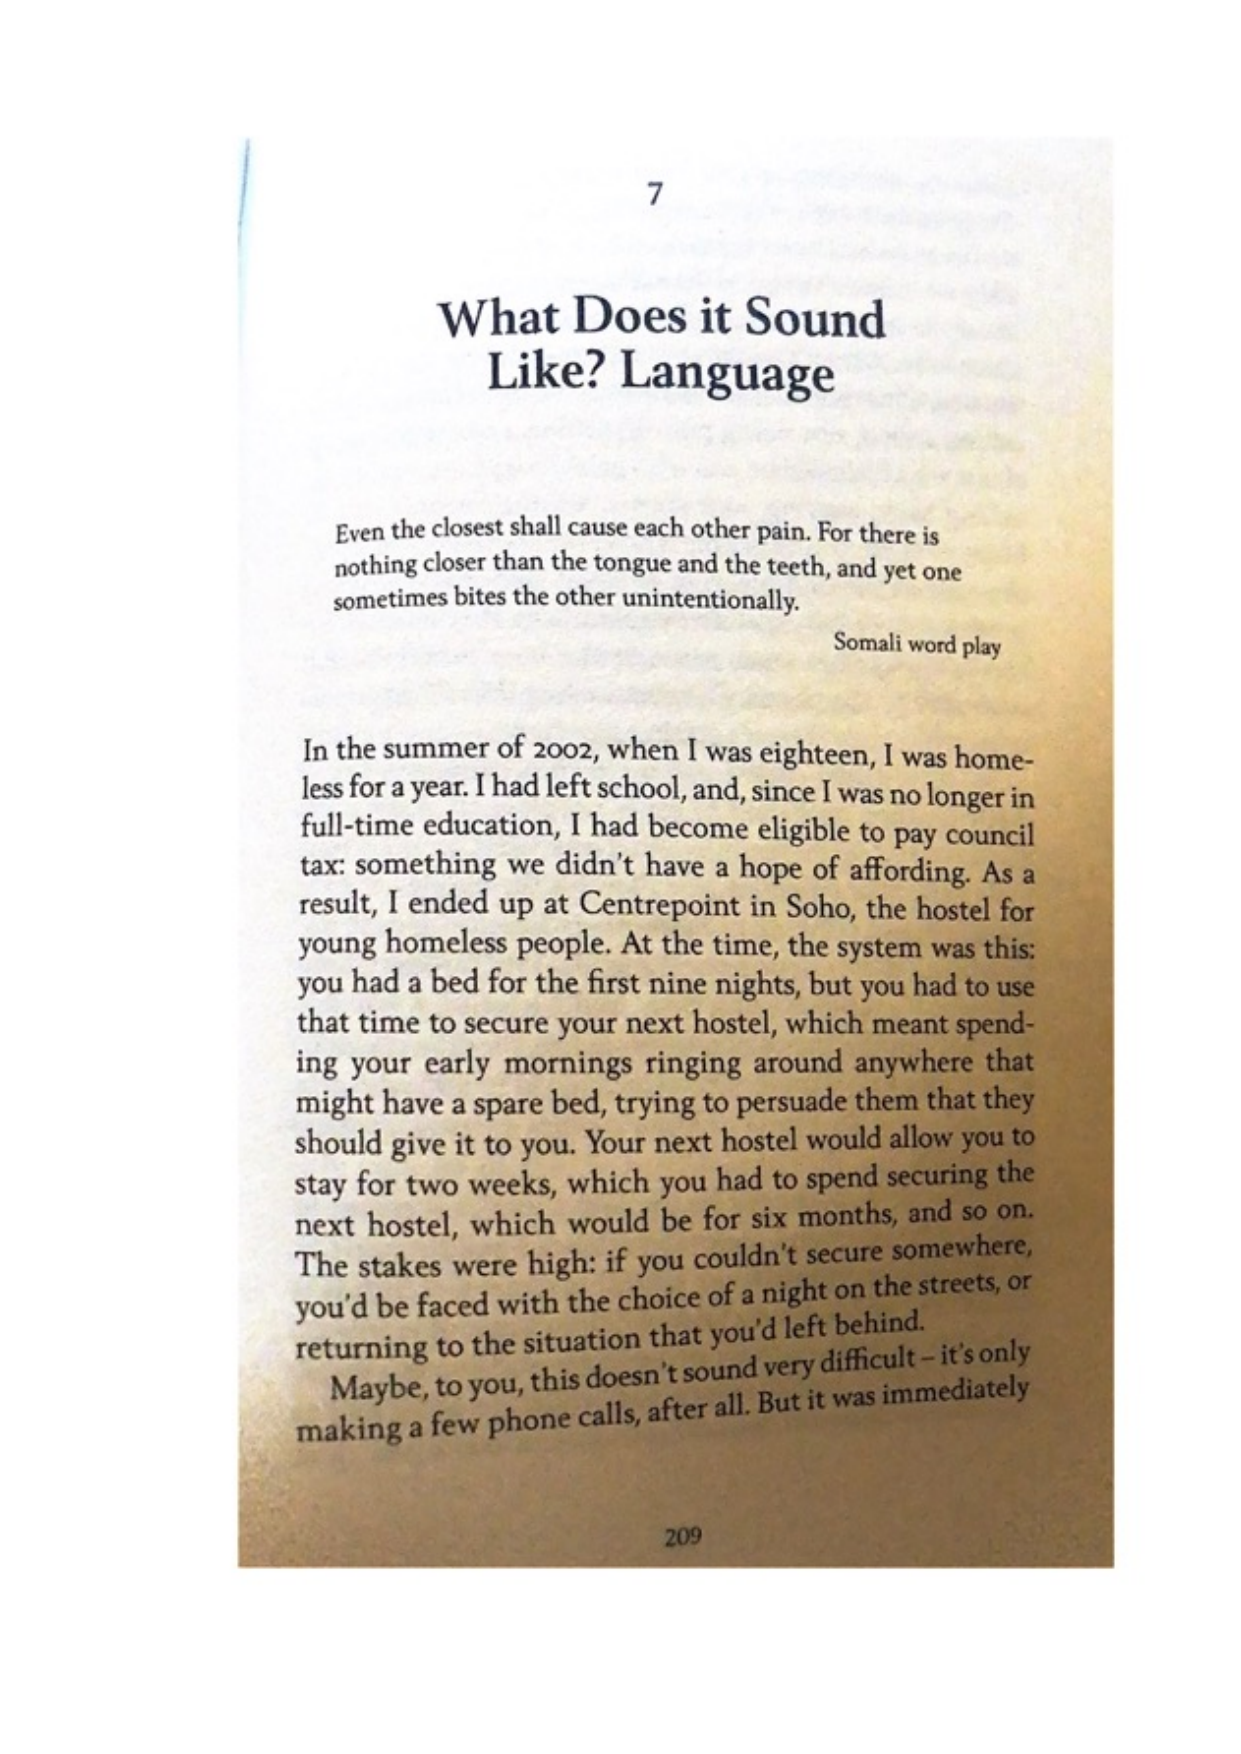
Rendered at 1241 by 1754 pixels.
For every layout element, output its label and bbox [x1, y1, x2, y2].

picture [75, 75, 1241, 1632]
